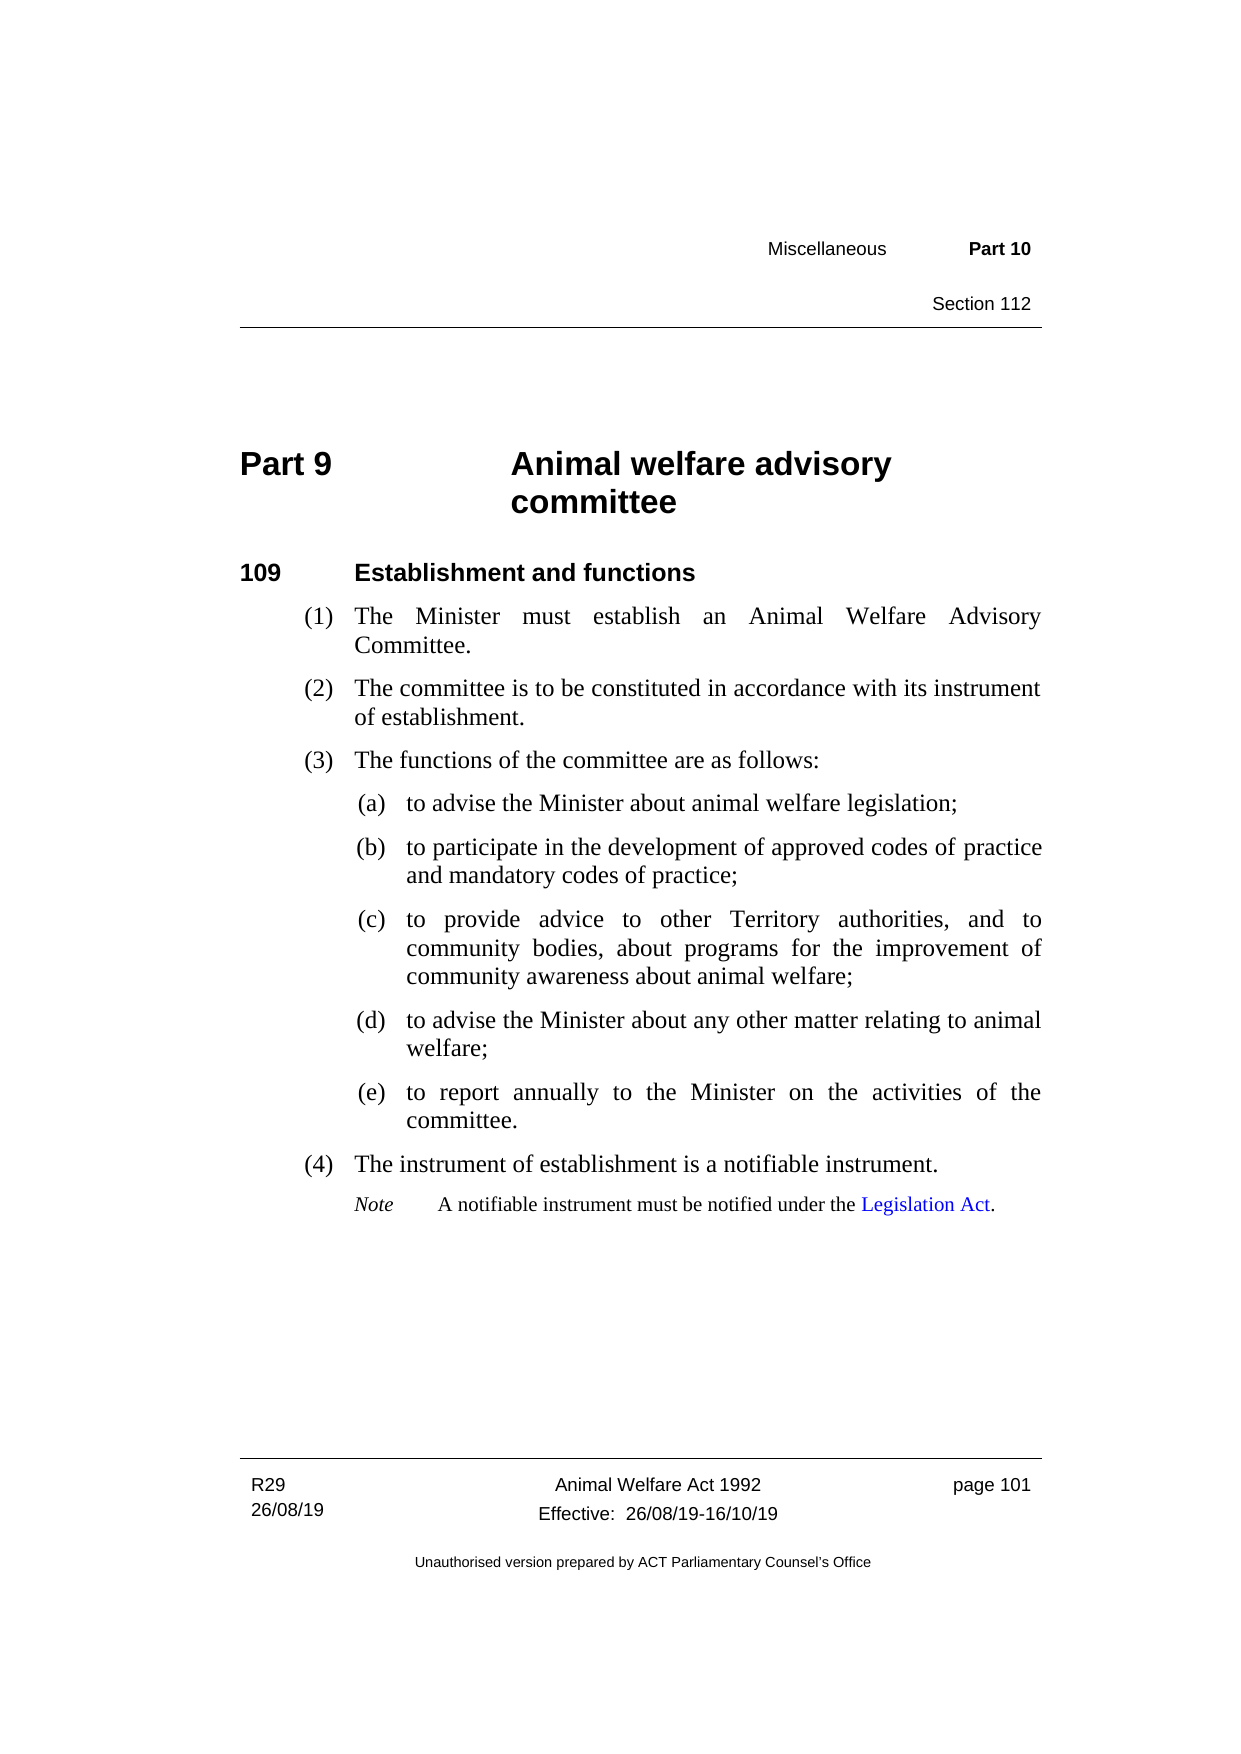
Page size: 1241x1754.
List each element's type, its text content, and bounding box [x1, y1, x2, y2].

text (3) The functions of the committee are as follows: [239, 745, 1042, 774]
text Note A notifiable instrument must be notified under the Legislation Act. [354, 1192, 1042, 1216]
text (b) to participate in the development of approved codes of practice and mandatory codes of practice; [239, 832, 1042, 889]
text (a) to advise the Minister about animal welfare legislation; [239, 788, 1042, 817]
text (d) to advise the Minister about any other matter relating to animal welfare; [239, 1005, 1042, 1062]
text (2) The committee is to be constituted in accordance with its instrument of establishment. [239, 673, 1042, 731]
text 109 Establishment and functions [239, 558, 1042, 586]
text (4) The instrument of establishment is a notifiable instrument. [239, 1149, 1042, 1178]
text Part 9 Animal welfare advisory committee [239, 444, 1042, 521]
text (e) to report annually to the Minister on the activities of the committee. [239, 1077, 1042, 1134]
text (c) to provide advice to other Territory authorities, and to community bodies, about programs for the improvement of community awareness about animal welfare; [239, 904, 1042, 990]
text (1) The Minister must establish an Animal Welfare Advisory Committee. [239, 601, 1042, 658]
